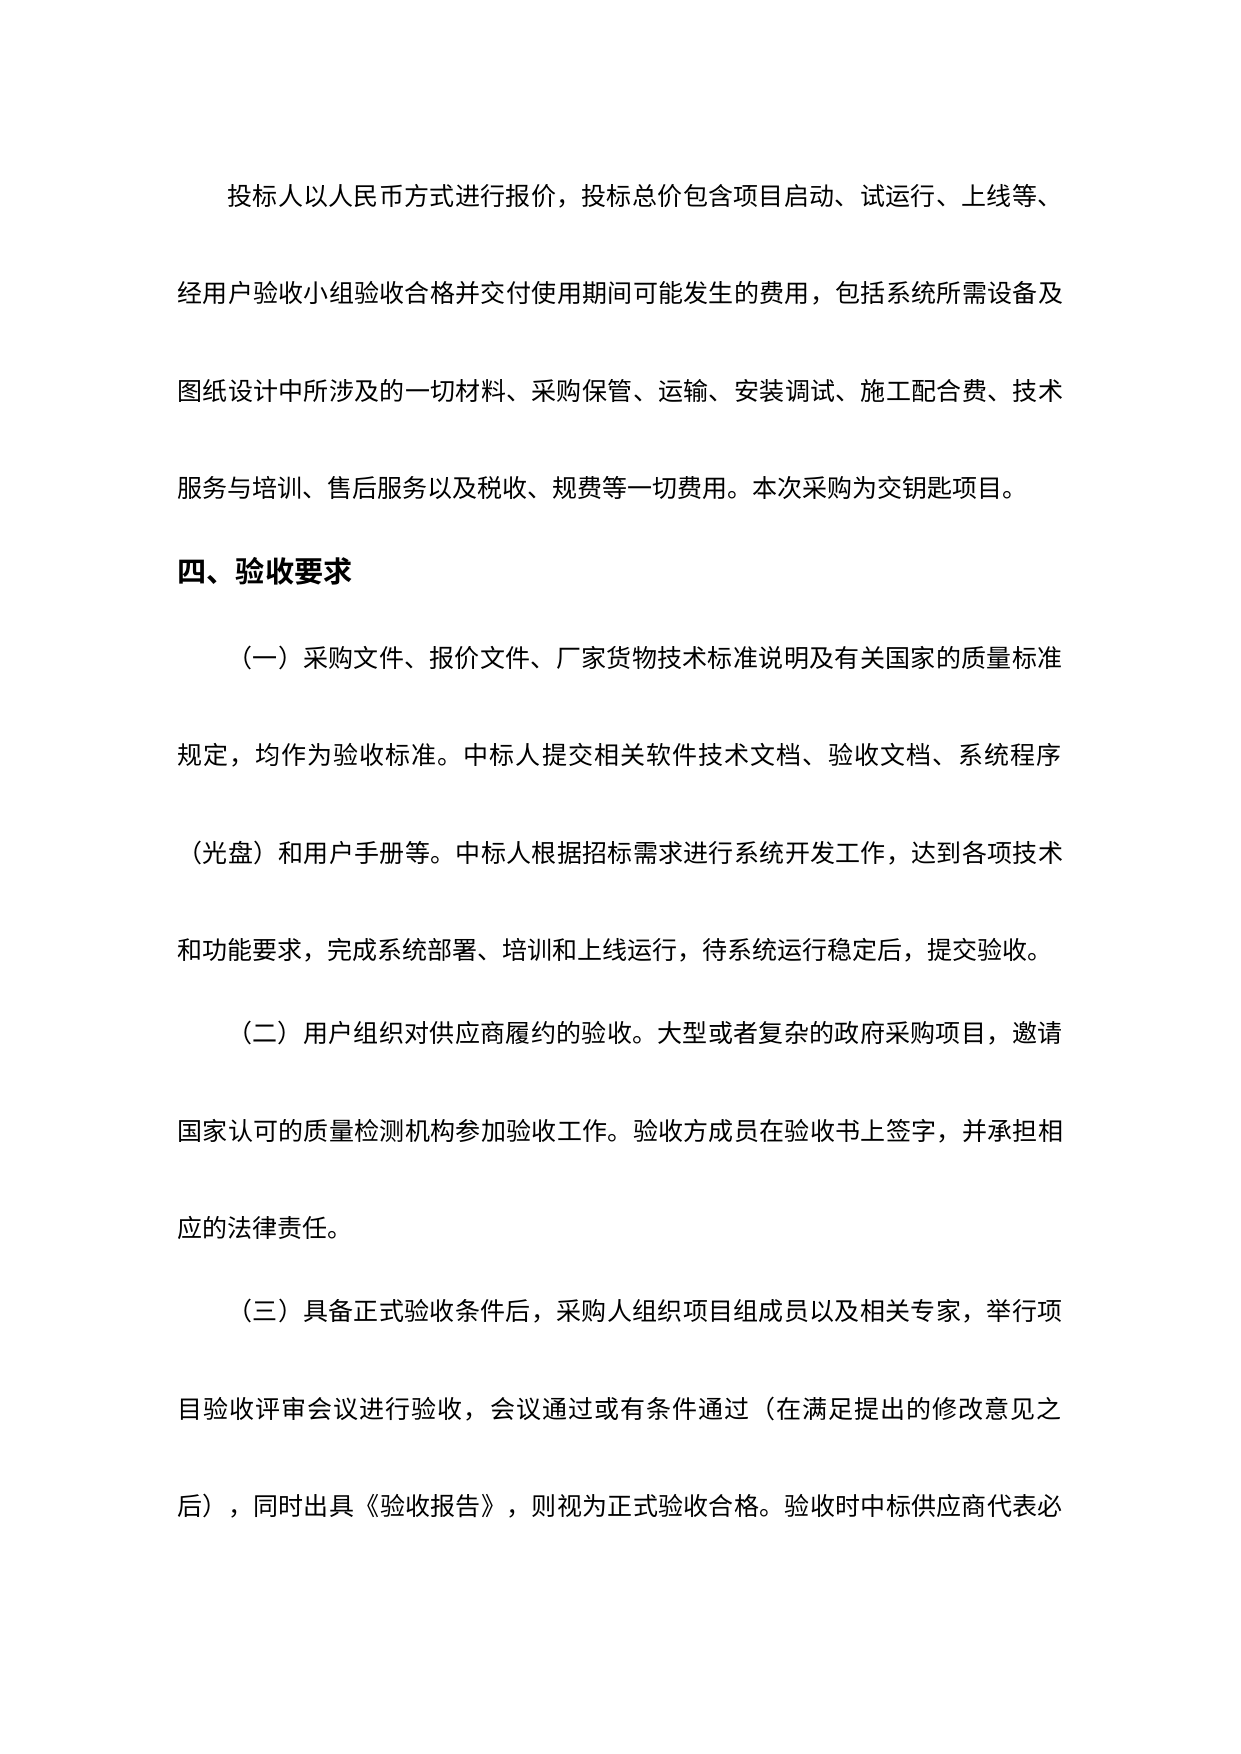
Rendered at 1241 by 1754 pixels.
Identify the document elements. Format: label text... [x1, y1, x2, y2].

text 投标人以人民币方式进行报价，投标总价包含项目启动、试运行、上线等、经用户验收小组验收合格并交付使用期间可能发生的费用，包括系统所需设备及图纸设计中所涉及的一切材料、采购保管、运输、安装调试、施工配合费、技术服务与培训、售后服务以及税收、规费等一切费用。本次采购为交钥匙项目。 [177, 162, 1063, 519]
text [177, 1277, 1063, 1537]
text （一）采购文件、报价文件、厂家货物技术标准说明及有关国家的质量标准规定，均作为验收标准。中标人提交相关软件技术文档、验收文档、系统程序（光盘）和用户手册等。中标人根据招标需求进行系统开发工作，达到各项技术和功能要求，完成系统部署、培训和上线运行，待系统运行稳定后，提交验收。 [177, 624, 1063, 981]
text （二）用户组织对供应商履约的验收。大型或者复杂的政府采购项目，邀请国家认可的质量检测机构参加验收工作。验收方成员在验收书上签字，并承担相应的法律责任。 [177, 999, 1063, 1259]
text 四、验收要求 [177, 538, 1063, 603]
